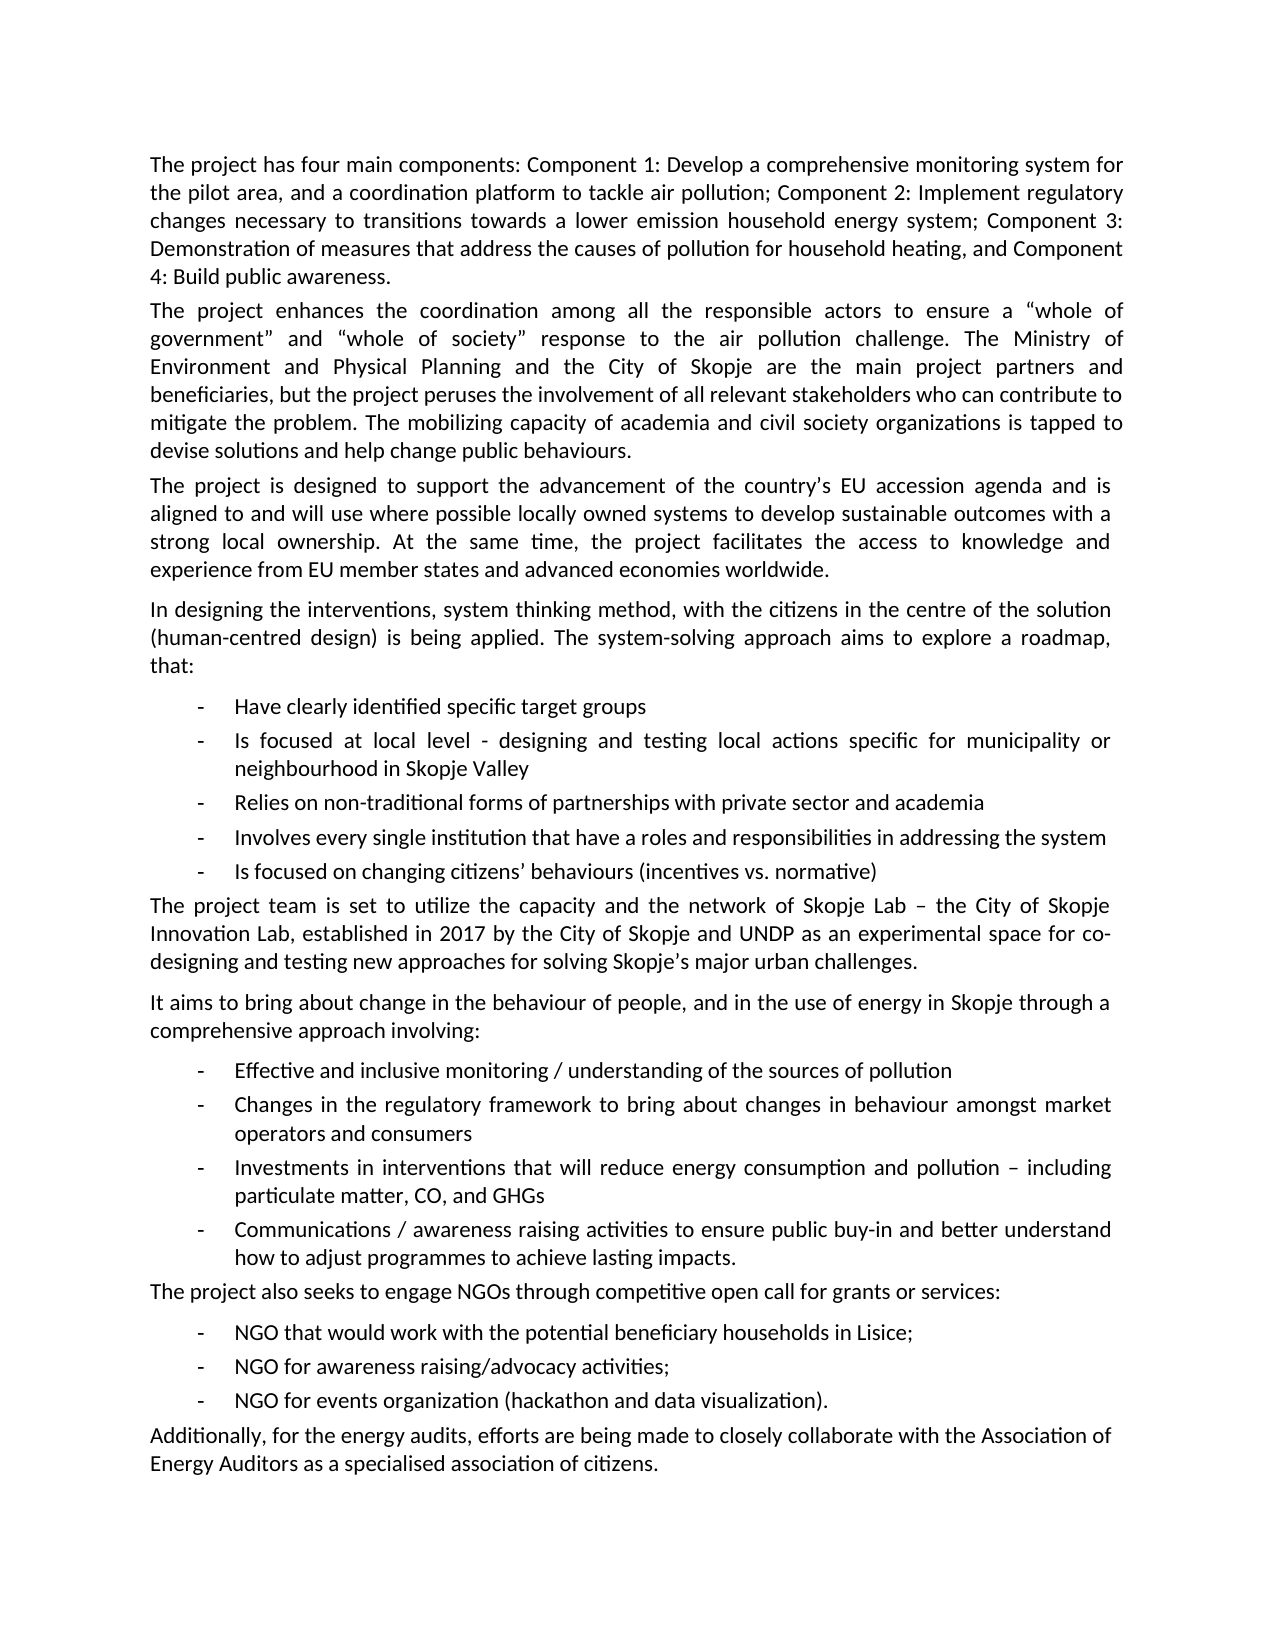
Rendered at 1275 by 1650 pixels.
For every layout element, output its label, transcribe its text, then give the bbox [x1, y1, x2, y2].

text Additionally, for the energy audits, efforts are being made to closely collaborate with the Association of Energy Auditors as a specialised association of citizens. [150, 1421, 1113, 1477]
text The project is designed to support the advancement of the country’s EU accession agenda and is aligned to and will use where possible locally owned systems to develop sustainable outcomes with a strong local ownership. At the same time, the project facilitates the access to knowledge and experience from EU member states and advanced economies worldwide. [150, 471, 1113, 583]
list Changes in the regulatory framework to bring about changes in behaviour amongst market operators and consumers [197, 1091, 1113, 1147]
list NGO for events organization (hackathon and data visualization). [197, 1387, 1113, 1414]
list Have clearly identified specific target groups [197, 692, 1113, 720]
text It aims to bring about change in the behaviour of people, and in the use of energy in Skopje through a comprehensive approach involving: [150, 988, 1113, 1044]
text The project enhances the coordination among all the responsible actors to ensure a “whole of government” and “whole of society” response to the air pollution challenge. The Ministry of Environment and Physical Planning and the City of Skopje are the main project partners and beneficiaries, but the project peruses the involvement of all relevant stakeholders who can contribute to mitigate the problem. The mobilizing capacity of academia and civil society organizations is tapped to devise solutions and help change public behaviours. [150, 296, 1125, 464]
list Effective and inclusive monitoring / understanding of the sources of pollution [197, 1056, 1113, 1084]
text The project also seeks to engage NGOs through competitive open call for grants or services: [150, 1277, 1113, 1306]
list Communications / awareness raising activities to ensure public buy-in and better understand how to adjust programmes to achieve lasting impacts. [197, 1215, 1113, 1271]
list Is focused on changing citizens’ behaviours (incentives vs. normative) [197, 857, 1113, 885]
list NGO for awareness raising/advocacy activities; [197, 1352, 1113, 1380]
list Is focused at local level - designing and testing local actions specific for municipality or neighbourhood in Skopje Valley [197, 726, 1113, 782]
text The project has four main components: Component 1: Develop a comprehensive monitoring system for the pilot area, and a coordination platform to tackle air pollution; Component 2: Implement regulatory changes necessary to transitions towards a lower emission household energy system; Component 3: Demonstration of measures that address the causes of pollution for household heating, and Component 4: Build public awareness. [150, 150, 1125, 290]
text In designing the interventions, system thinking method, with the citizens in the centre of the solution (human-centred design) is being applied. The system-solving approach aims to explore a roadmap, that: [150, 595, 1113, 679]
text The project team is set to utilize the capacity and the network of Skopje Lab – the City of Skopje Innovation Lab, established in 2017 by the City of Skopje and UNDP as an experimental space for co-designing and testing new approaches for solving Skopje’s major urban challenges. [150, 891, 1113, 975]
list NGO that would work with the potential beneficiary households in Lisice; [197, 1318, 1113, 1346]
list Relies on non-traditional forms of partnerships with private sector and academia [197, 788, 1113, 816]
list Investments in interventions that will reduce energy consumption and pollution – including particulate matter, CO, and GHGs [197, 1153, 1113, 1209]
list Involves every single institution that have a roles and responsibilities in addressing the system [197, 823, 1113, 851]
